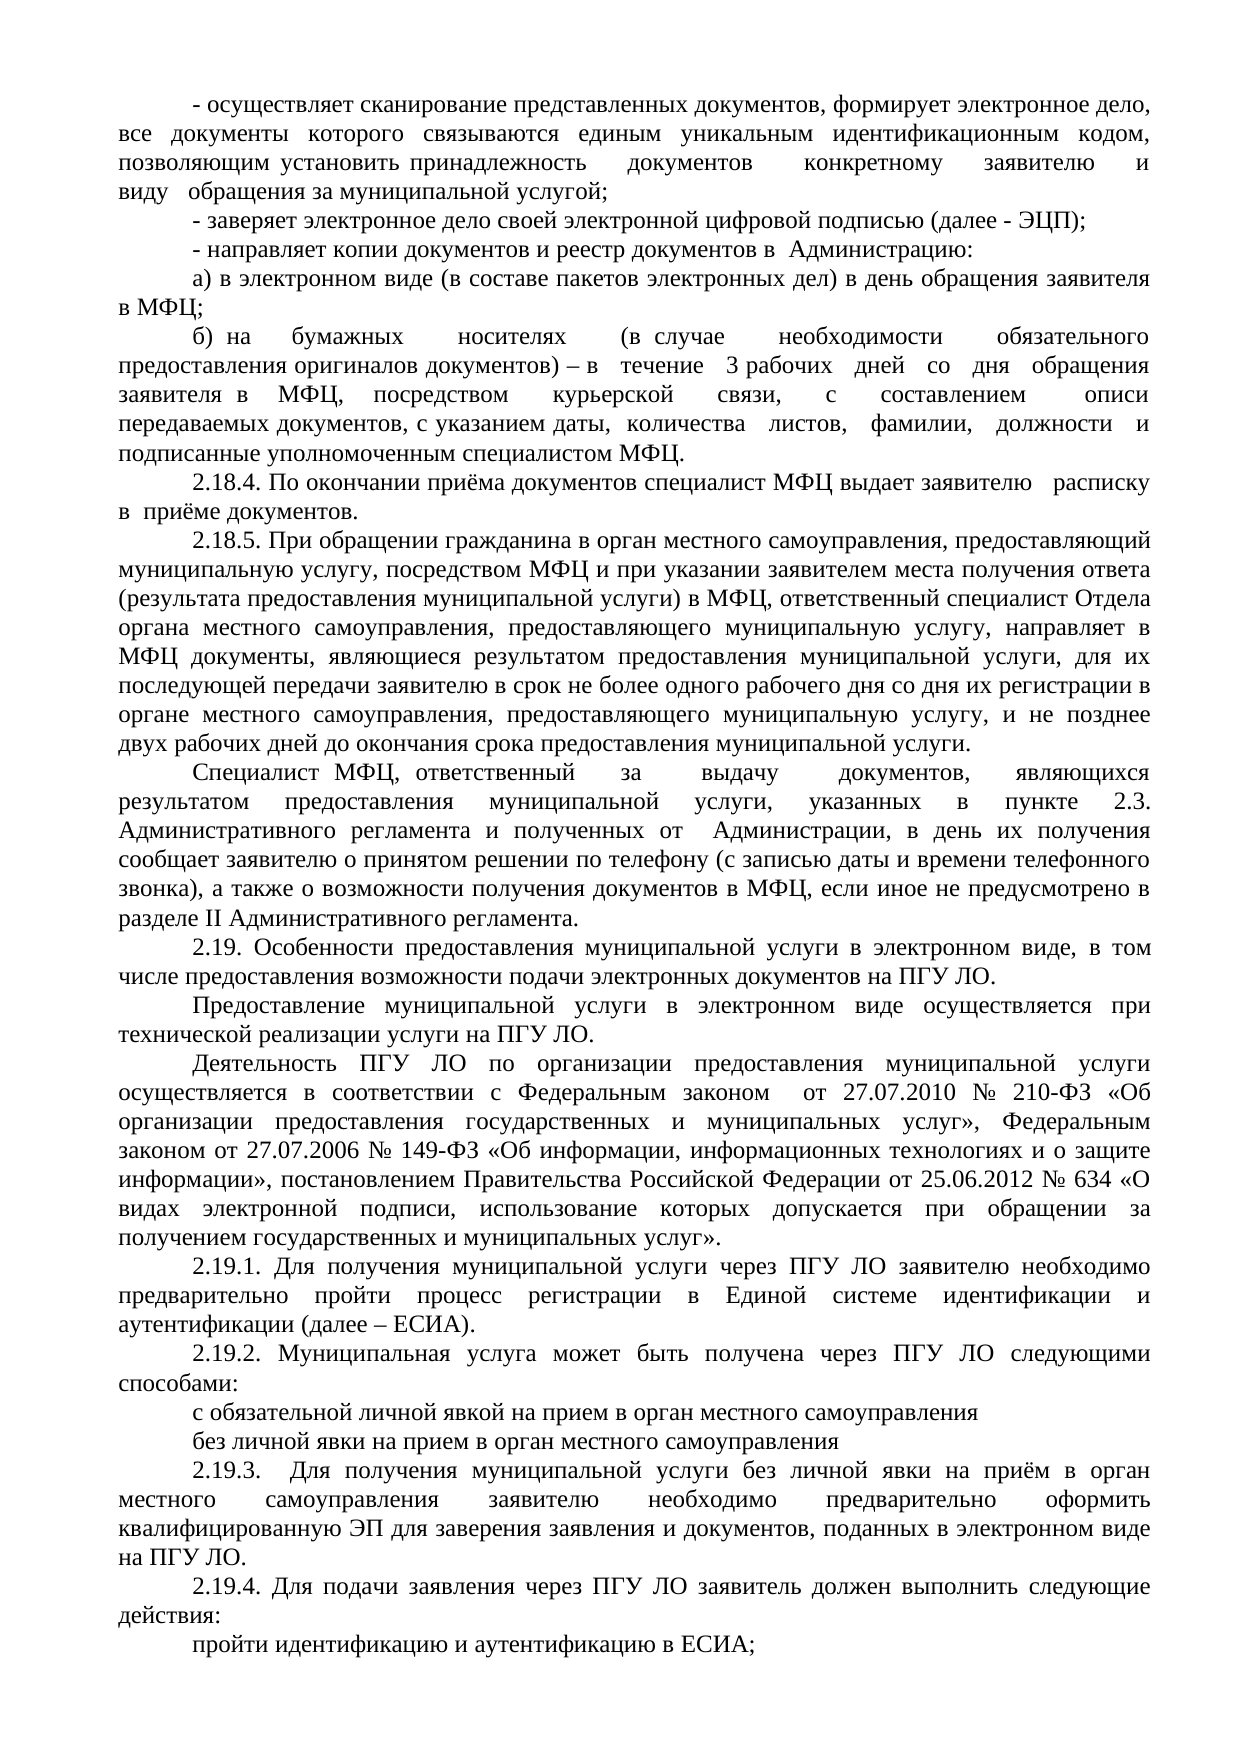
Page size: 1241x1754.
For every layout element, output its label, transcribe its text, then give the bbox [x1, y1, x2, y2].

text - направляет копии документов и реестр документов в Администрацию: [118, 234, 1152, 263]
text 2.18.5. При обращении гражданина в орган местного самоуправления, предоставляющий муниципальную услугу, посредством МФЦ и при указании заявителем места получения ответа (результата предоставления муниципальной услуги) в МФЦ, ответственный специалист Отдела органа местного самоуправления, предоставляющего муниципальную услугу, направляет в МФЦ документы, являющиеся результатом предоставления муниципальной услуги, для их последующей передачи заявителю в срок не более одного рабочего дня со дня их регистрации в органе местного самоуправления, предоставляющего муниципальную услугу, и не позднее двух рабочих дней до окончания срока предоставления муниципальной услуги. [118, 524, 1152, 757]
text Предоставление муниципальной услуги в электронном виде осуществляется при технической реализации услуги на ПГУ ЛО. [118, 989, 1152, 1048]
text 2.19.2. Муниципальная услуга может быть получена через ПГУ ЛО следующими способами: [118, 1338, 1152, 1396]
text 2.19.3. Для получения муниципальной услуги без личной явки на приём в орган местного самоуправления заявителю необходимо предварительно оформить квалифицированную ЭП для заверения заявления и документов, поданных в электронном виде на ПГУ ЛО. [118, 1454, 1152, 1571]
text Деятельность ПГУ ЛО по организации предоставления муниципальной услуги осуществляется в соответствии с Федеральным законом от 27.07.2010 № 210-ФЗ «Об организации предоставления государственных и муниципальных услуг», Федеральным законом от 27.07.2006 № 149-ФЗ «Об информации, информационных технологиях и о защите информации», постановлением Правительства Российской Федерации от 25.06.2012 № 634 «О видах электронной подписи, использование которых допускается при обращении за получением государственных и муниципальных услуг». [118, 1048, 1152, 1251]
text а) в электронном виде (в составе пакетов электронных дел) в день обращения заявителя в МФЦ; [118, 263, 1152, 321]
text Специалист МФЦ, ответственный за выдачу документов, являющихся результатом предоставления муниципальной услуги, указанных в пункте 2.3. Административного регламента и полученных от Администрации, в день их получения сообщает заявителю о принятом решении по телефону (с записью даты и времени телефонного звонка), а также о возможности получения документов в МФЦ, если иное не предусмотрено в разделе II Административного регламента. [118, 757, 1152, 931]
text б) на бумажных носителях (в случае необходимости обязательного предоставления оригиналов документов) – в течение 3 рабочих дней со дня обращения заявителя в МФЦ, посредством курьерской связи, с составлением описи передаваемых документов, с указанием даты, количества листов, фамилии, должности и подписанные уполномоченным специалистом МФЦ. [118, 321, 1152, 466]
text 2.19. Особенности предоставления муниципальной услуги в электронном виде, в том числе предоставления возможности подачи электронных документов на ПГУ ЛО. [118, 931, 1152, 989]
text без личной явки на прием в орган местного самоуправления [118, 1426, 1152, 1454]
text - осуществляет сканирование представленных документов, формирует электронное дело, все документы которого связываются единым уникальным идентификационным кодом, позволяющим установить принадлежность документов конкретному заявителю и виду обращения за муниципальной услугой; [118, 89, 1152, 205]
text пройти идентификацию и аутентификацию в ЕСИА; [118, 1629, 1152, 1658]
text с обязательной личной явкой на прием в орган местного самоуправления [118, 1396, 1152, 1426]
text - заверяет электронное дело своей электронной цифровой подписью (далее - ЭЦП); [118, 205, 1152, 234]
text 2.19.4. Для подачи заявления через ПГУ ЛО заявитель должен выполнить следующие действия: [118, 1571, 1152, 1629]
text 2.18.4. По окончании приёма документов специалист МФЦ выдает заявителю расписку в приёме документов. [118, 466, 1152, 524]
text 2.19.1. Для получения муниципальной услуги через ПГУ ЛО заявителю необходимо предварительно пройти процесс регистрации в Единой системе идентификации и аутентификации (далее – ЕСИА). [118, 1251, 1152, 1338]
